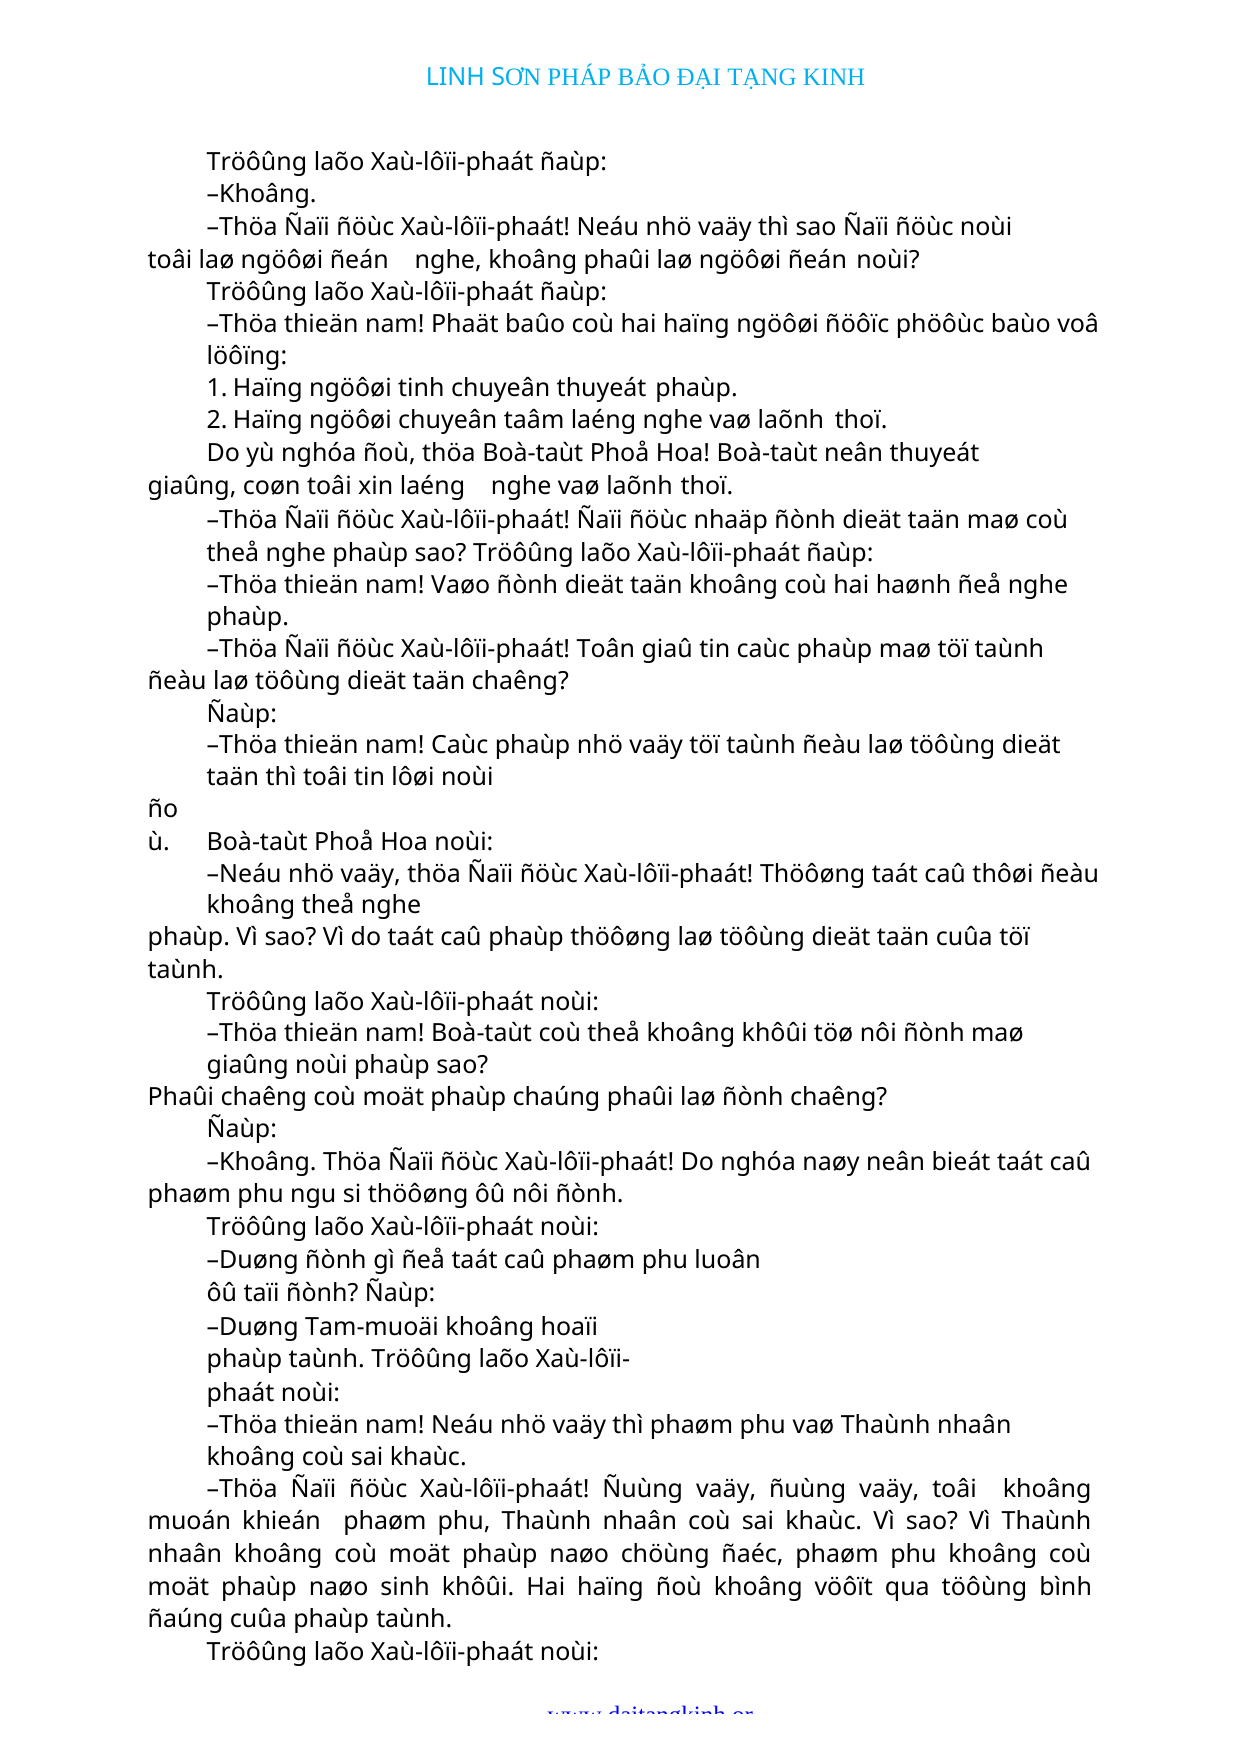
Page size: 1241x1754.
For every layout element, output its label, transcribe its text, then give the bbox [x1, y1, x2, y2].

text Tröôûng laõo Xaù-lôïi-phaát ñaùp: [206, 276, 1105, 307]
text Tröôûng laõo Xaù-lôïi-phaát noùi: [206, 984, 1105, 1016]
text –Thöa thieän nam! Neáu nhö vaäy thì phaøm phu vaø Thaùnh nhaân khoâng coù sai khaùc. [206, 1408, 1105, 1471]
text –Thöa Ñaïi ñöùc Xaù-lôïi-phaát! Ñaïi ñöùc nhaäp ñònh dieät taän maø coù theå nghe phaùp sao? Tröôûng laõo Xaù-lôïi-phaát ñaùp: [206, 502, 1105, 568]
text Tröôûng laõo Xaù-lôïi-phaát ñaùp: [206, 145, 1105, 177]
text Tröôûng laõo Xaù-lôïi-phaát noùi: [206, 1635, 1105, 1667]
list Haïng ngöôøi tinh chuyeân thuyeát phaùp. [206, 371, 1105, 403]
text Do yù nghóa ñoù, thöa Boà-taùt Phoå Hoa! Boà-taùt neân thuyeát giaûng, coøn toâi xin laéng nghe vaø laõnh thoï. [147, 435, 1070, 502]
text –Thöa Ñaïi ñöùc Xaù-lôïi-phaát! Neáu nhö vaäy thì sao Ñaïi ñöùc noùi toâi laø ngöôøi ñeán nghe, khoâng phaûi laø ngöôøi ñeán noùi? [147, 209, 1048, 276]
text –Thöa thieän nam! Boà-taùt coù theå khoâng khôûi töø nôi ñònh maø giaûng noùi phaùp sao? [206, 1016, 1105, 1080]
list Haïng ngöôøi chuyeân taâm laéng nghe vaø laõnh thoï. [206, 403, 1105, 435]
text ñoù. [147, 792, 185, 857]
text –Neáu nhö vaäy, thöa Ñaïi ñöùc Xaù-lôïi-phaát! Thöôøng taát caû thôøi ñeàu khoâng theå nghe [206, 857, 1105, 920]
text –Duøng Tam-muoäi khoâng hoaïi phaùp taùnh. Tröôûng laõo Xaù-lôïi-phaát noùi: [206, 1308, 650, 1408]
text –Thöa Ñaïi ñöùc Xaù-lôïi-phaát! Toân giaû tin caùc phaùp maø töï taùnh ñeàu laø töôùng dieät taän chaêng? [147, 631, 1105, 697]
text Phaûi chaêng coù moät phaùp chaúng phaûi laø ñònh chaêng? [147, 1080, 1105, 1112]
text –Thöa Ñaïi ñöùc Xaù-lôïi-phaát! Ñuùng vaäy, ñuùng vaäy, toâi khoâng muoán khieán phaøm phu, Thaùnh nhaân coù sai khaùc. Vì sao? Vì Thaùnh nhaân khoâng coù moät phaùp naøo chöùng ñaéc, phaøm phu khoâng coù moät phaùp naøo sinh khôûi. Hai haïng ñoù khoâng vöôït qua töôùng bình ñaúng cuûa phaùp taùnh. [147, 1472, 1093, 1635]
text –Thöa thieän nam! Vaøo ñònh dieät taän khoâng coù hai haønh ñeå nghe phaùp. [206, 568, 1105, 631]
text Boà-taùt Phoå Hoa noùi: [206, 825, 1105, 857]
text –Khoâng. Thöa Ñaïi ñöùc Xaù-lôïi-phaát! Do nghóa naøy neân bieát taát caû phaøm phu ngu si thöôøng ôû nôi ñònh. [147, 1144, 1105, 1209]
text Ñaùp: [206, 697, 1105, 728]
text Tröôûng laõo Xaù-lôïi-phaát noùi: [206, 1209, 1105, 1241]
text –Khoâng. [206, 177, 1105, 209]
text –Duøng ñònh gì ñeå taát caû phaøm phu luoân ôû taïi ñònh? Ñaùp: [206, 1241, 780, 1308]
text –Thöa thieän nam! Caùc phaùp nhö vaäy töï taùnh ñeàu laø töôùng dieät taän thì toâi tin lôøi noùi [206, 728, 1105, 792]
text phaùp. Vì sao? Vì do taát caû phaùp thöôøng laø töôùng dieät taän cuûa töï taùnh. [147, 920, 1105, 984]
text –Thöa thieän nam! Phaät baûo coù hai haïng ngöôøi ñöôïc phöôùc baùo voâ löôïng: [206, 307, 1105, 371]
text Ñaùp: [206, 1112, 1105, 1144]
